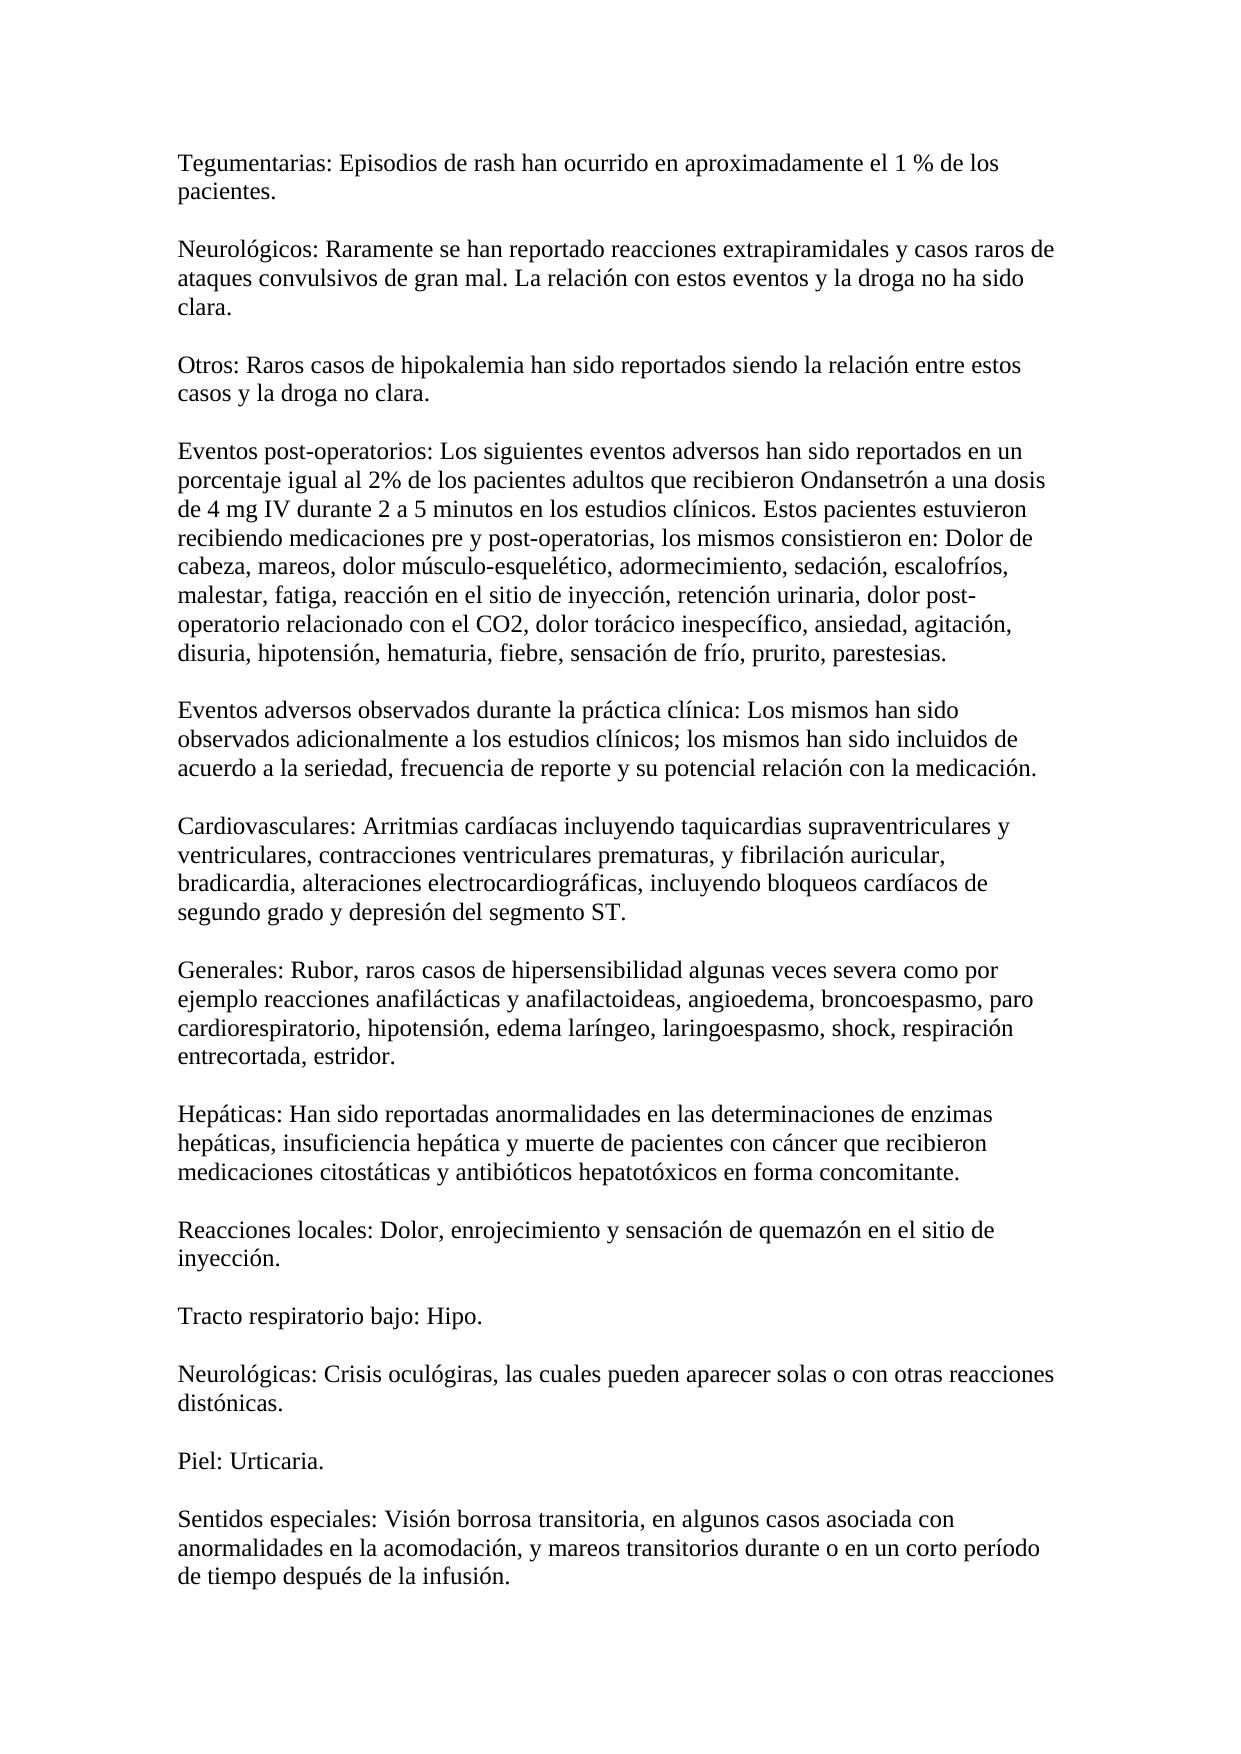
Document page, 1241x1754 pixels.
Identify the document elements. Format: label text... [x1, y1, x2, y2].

text Hepáticas: Han sido reportadas anormalidades en las determinaciones de enzimas hepáticas, insuficiencia hepática y muerte de pacientes con cáncer que recibieron medicaciones citostáticas y antibióticos hepatotóxicos en forma concomitante. [177, 1099, 1063, 1186]
text Piel: Urticaria. [177, 1446, 1063, 1475]
text Eventos adversos observados durante la práctica clínica: Los mismos han sido observados adicionalmente a los estudios clínicos; los mismos han sido incluidos de acuerdo a la seriedad, frecuencia de reporte y su potencial relación con la medicación. [177, 696, 1063, 782]
text Reacciones locales: Dolor, enrojecimiento y sensación de quemazón en el sitio de inyección. [177, 1215, 1063, 1272]
text Tracto respiratorio bajo: Hipo. [177, 1301, 1063, 1330]
text Generales: Rubor, raros casos de hipersensibilidad algunas veces severa como por ejemplo reacciones anafilácticas y anafilactoideas, angioedema, broncoespasmo, paro cardiorespiratorio, hipotensión, edema laríngeo, laringoespasmo, shock, respiración entrecortada, estridor. [177, 955, 1063, 1070]
text Neurológicos: Raramente se han reportado reacciones extrapiramidales y casos raros de ataques convulsivos de gran mal. La relación con estos eventos y la droga no ha sido clara. [177, 234, 1063, 321]
text Otros: Raros casos de hipokalemia han sido reportados siendo la relación entre estos casos y la droga no clara. [177, 350, 1063, 407]
text Eventos post-operatorios: Los siguientes eventos adversos han sido reportados en un porcentaje igual al 2% de los pacientes adultos que recibieron Ondansetrón a una dosis de 4 mg IV durante 2 a 5 minutos en los estudios clínicos. Estos pacientes estuvieron recibiendo medicaciones pre y post-operatorias, los mismos consistieron en: Dolor de cabeza, mareos, dolor músculo-esquelético, adormecimiento, sedación, escalofríos, malestar, fatiga, reacción en el sitio de inyección, retención urinaria, dolor post-operatorio relacionado con el CO2, dolor torácico inespecífico, ansiedad, agitación, disuria, hipotensión, hematuria, fiebre, sensación de frío, prurito, parestesias. [177, 436, 1063, 666]
text Tegumentarias: Episodios de rash han ocurrido en aproximadamente el 1 % de los pacientes. [177, 148, 1063, 205]
text Cardiovasculares: Arritmias cardíacas incluyendo taquicardias supraventriculares y ventriculares, contracciones ventriculares prematuras, y fibrilación auricular, bradicardia, alteraciones electrocardiográficas, incluyendo bloqueos cardíacos de segundo grado y depresión del segmento ST. [177, 811, 1063, 926]
text Sentidos especiales: Visión borrosa transitoria, en algunos casos asociada con anormalidades en la acomodación, y mareos transitorios durante o en un corto período de tiempo después de la infusión. [177, 1504, 1063, 1590]
text Neurológicas: Crisis oculógiras, las cuales pueden aparecer solas o con otras reacciones distónicas. [177, 1359, 1063, 1417]
